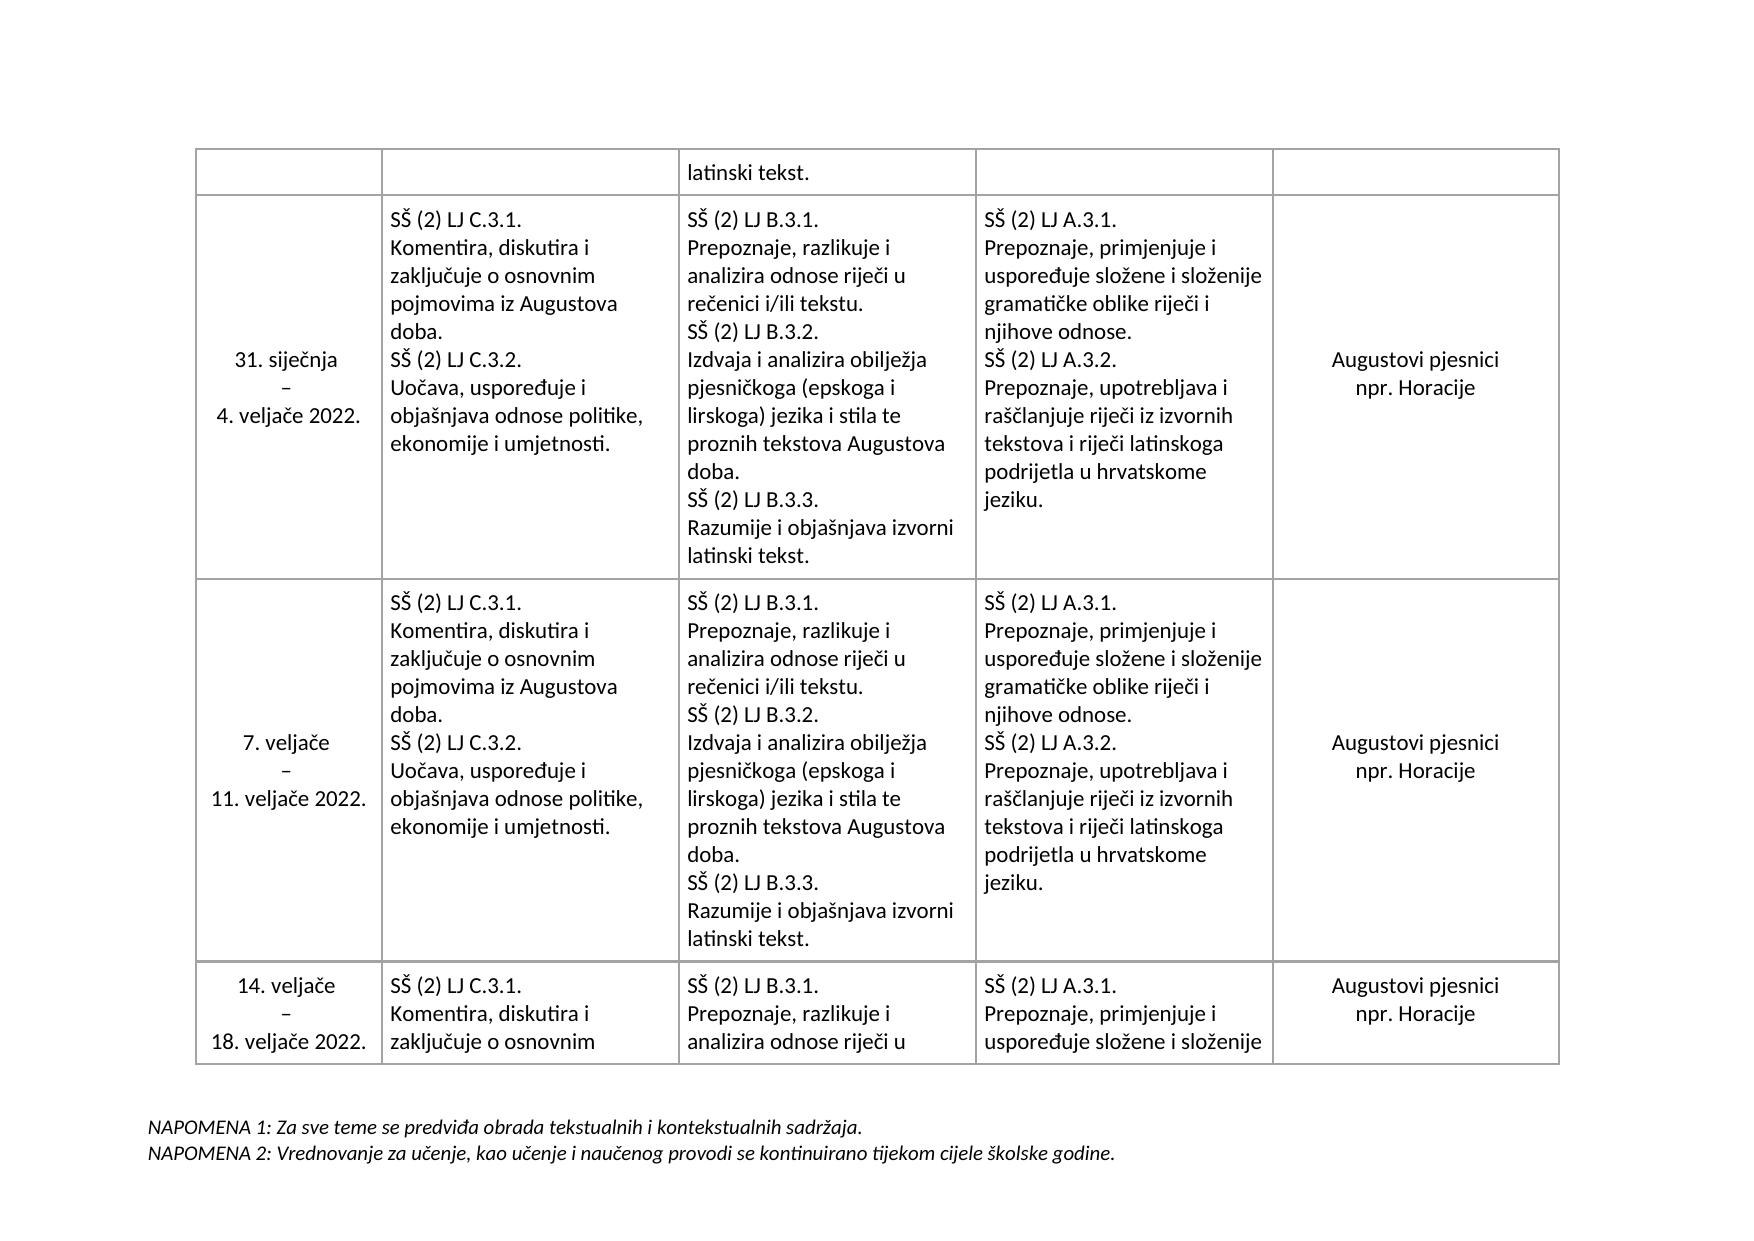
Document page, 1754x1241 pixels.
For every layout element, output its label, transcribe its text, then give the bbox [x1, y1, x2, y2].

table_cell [977, 963, 1272, 1063]
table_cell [383, 150, 678, 194]
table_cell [383, 963, 678, 1063]
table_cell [1274, 150, 1558, 194]
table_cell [680, 963, 975, 1063]
table_cell Augustovi pjesnici npr. Horacije [1274, 580, 1558, 960]
table_cell 7. veljače – 11. veljače 2022. [197, 580, 381, 960]
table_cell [197, 150, 381, 194]
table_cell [977, 150, 1272, 194]
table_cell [197, 963, 381, 1063]
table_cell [680, 150, 975, 194]
table_cell Augustovi pjesnici npr. Horacije [1274, 196, 1558, 577]
table_cell 31. siječnja – 4. veljače 2022. [197, 196, 381, 577]
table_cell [1274, 963, 1558, 1063]
